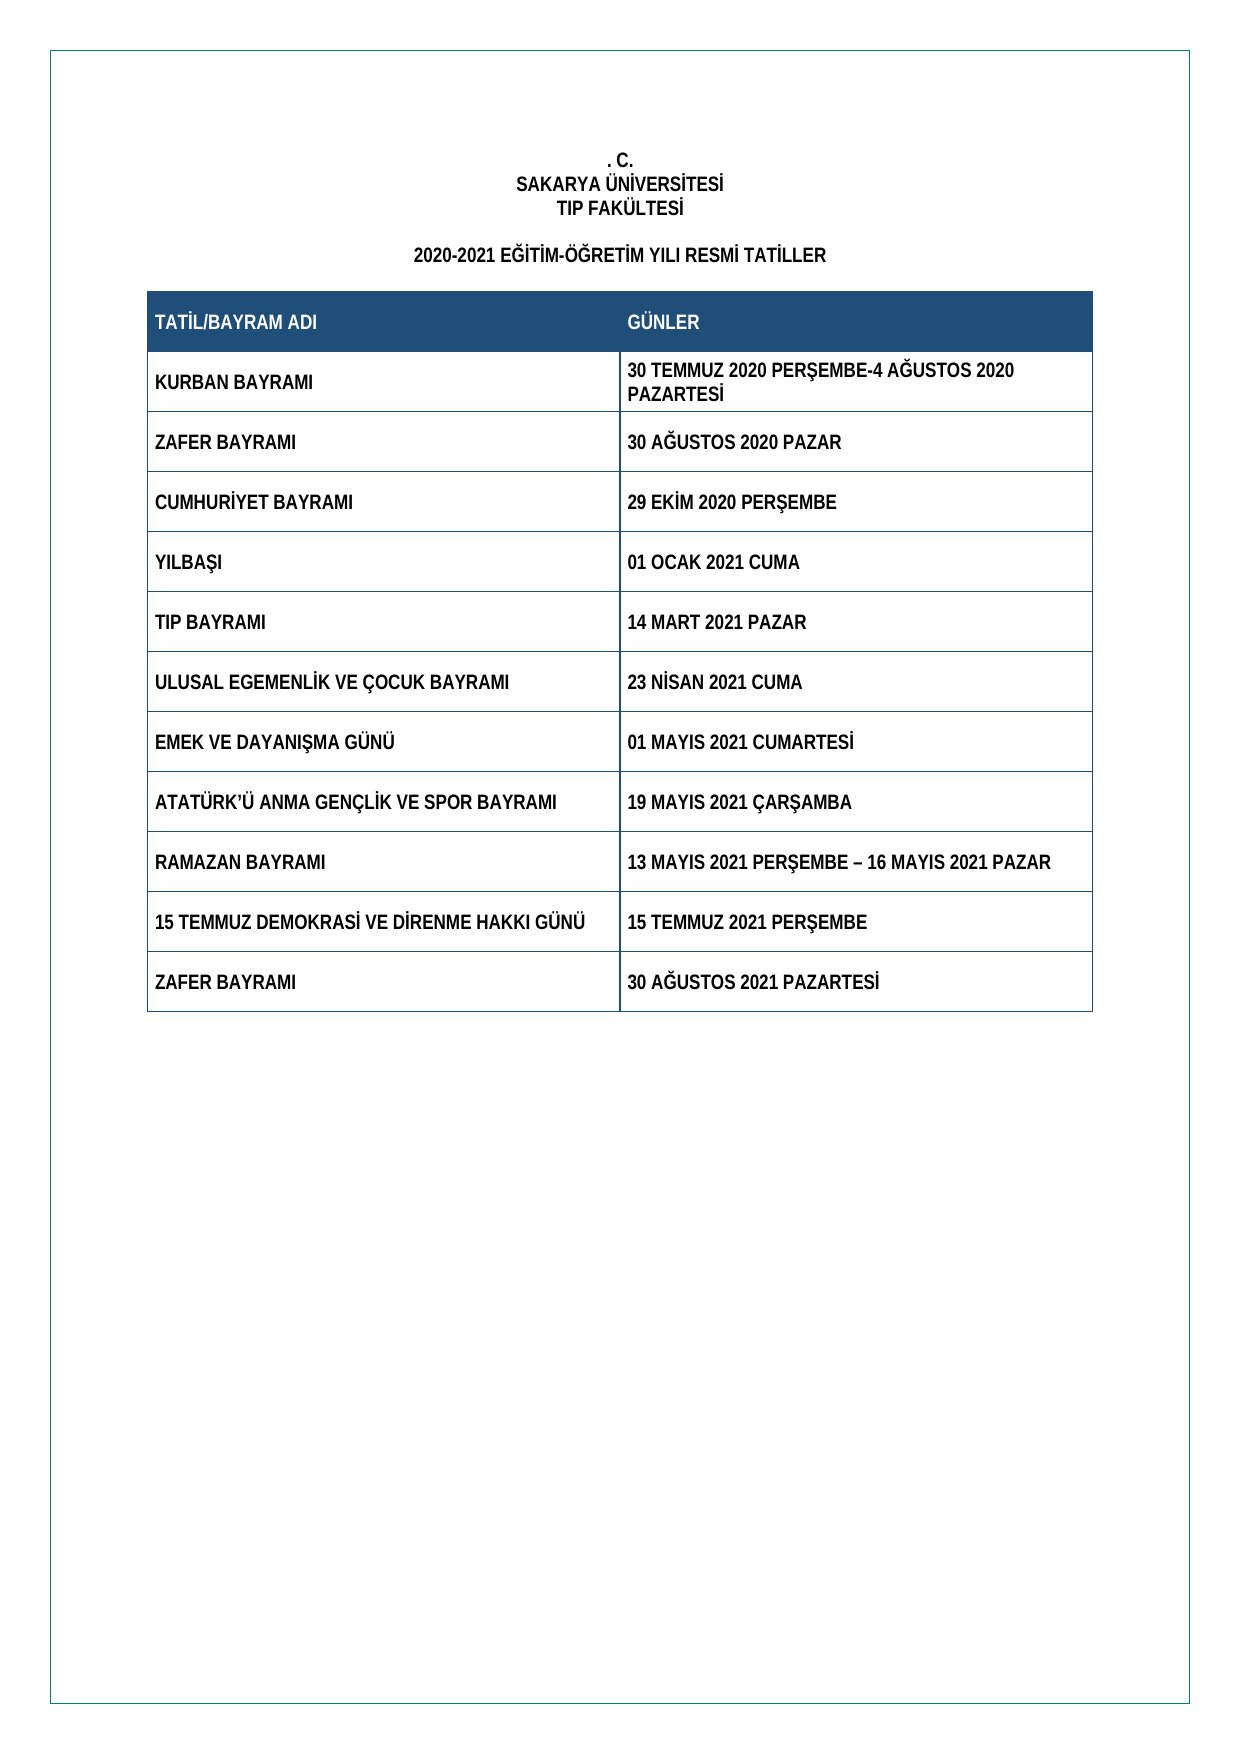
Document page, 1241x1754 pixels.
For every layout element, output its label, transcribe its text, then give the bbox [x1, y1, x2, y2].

table_cell ZAFER BAYRAMI [148, 952, 619, 1011]
text 2020-2021 EĞİTİM-ÖĞRETİM YILI RESMİ TATİLLER [147, 243, 1093, 267]
table_cell 13 MAYIS 2021 PERŞEMBE – 16 MAYIS 2021 PAZAR [621, 832, 1092, 891]
table_cell 30 AĞUSTOS 2021 PAZARTESİ [621, 952, 1092, 1011]
table_cell 01 MAYIS 2021 CUMARTESİ [621, 712, 1092, 771]
table_cell 15 TEMMUZ DEMOKRASİ VE DİRENME HAKKI GÜNÜ [148, 892, 619, 951]
table_cell ZAFER BAYRAMI [148, 412, 619, 471]
table_cell EMEK VE DAYANIŞMA GÜNÜ [148, 712, 619, 771]
table_cell CUMHURİYET BAYRAMI [148, 472, 619, 531]
text SAKARYA ÜNİVERSİTESİ [147, 171, 1093, 195]
table_cell ATATÜRK’Ü ANMA GENÇLİK VE SPOR BAYRAMI [148, 772, 619, 831]
table_header GÜNLER [621, 292, 1092, 351]
table_cell RAMAZAN BAYRAMI [148, 832, 619, 891]
table_cell 30 TEMMUZ 2020 PERŞEMBE-4 AĞUSTOS 2020 PAZARTESİ [621, 352, 1092, 411]
table_cell ULUSAL EGEMENLİK VE ÇOCUK BAYRAMI [148, 652, 619, 711]
table_header TATİL/BAYRAM ADI [148, 292, 619, 351]
text . C. [147, 147, 1093, 171]
table_cell 15 TEMMUZ 2021 PERŞEMBE [621, 892, 1092, 951]
table_cell 23 NİSAN 2021 CUMA [621, 652, 1092, 711]
table_cell YILBAŞI [148, 532, 619, 591]
table_cell KURBAN BAYRAMI [148, 352, 619, 411]
table_cell 01 OCAK 2021 CUMA [621, 532, 1092, 591]
table_cell 30 AĞUSTOS 2020 PAZAR [621, 412, 1092, 471]
table_cell 29 EKİM 2020 PERŞEMBE [621, 472, 1092, 531]
table_cell TIP BAYRAMI [148, 592, 619, 651]
table_cell 14 MART 2021 PAZAR [621, 592, 1092, 651]
table_cell 19 MAYIS 2021 ÇARŞAMBA [621, 772, 1092, 831]
text TIP FAKÜLTESİ [147, 195, 1093, 219]
